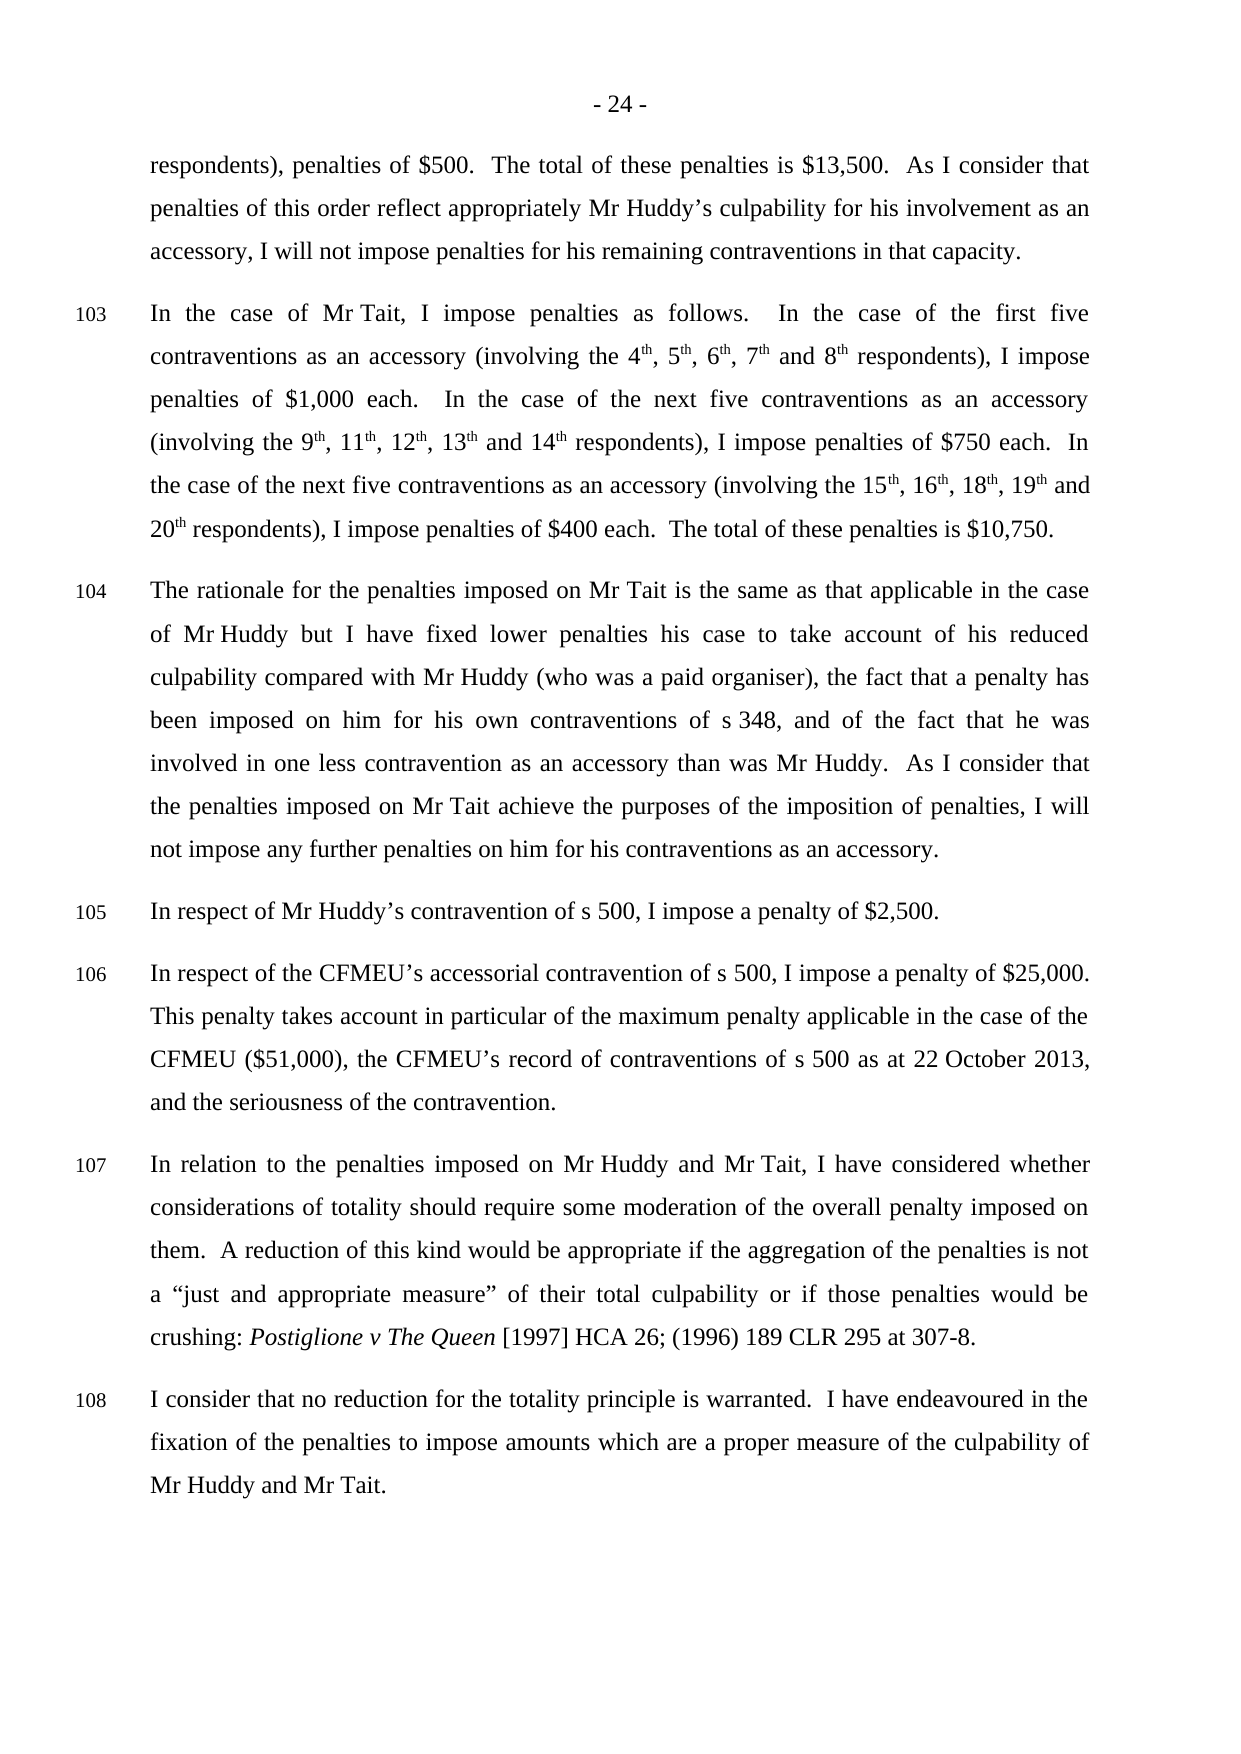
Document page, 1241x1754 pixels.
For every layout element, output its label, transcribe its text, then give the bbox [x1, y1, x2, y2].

text In relation to the penalties imposed on Mr Huddy and Mr Tait, I have considered whether considerations of totality should require some moderation of the overall penalty imposed on them. A reduction of this kind would be appropriate if the aggregation of the penalties is not a “just and appropriate measure” of their total culpability or if those penalties would be crushing: Postiglione v The Queen [1997] HCA 26; (1996) 189 CLR 295 at 307-8. [75, 1149, 1090, 1351]
text In the case of Mr Tait, I impose penalties as follows. In the case of the first five contraventions as an accessory (involving the 4th, 5th, 6th, 7th and 8th respondents), I impose penalties of $1,000 each. In the case of the next five contraventions as an accessory (involving the 9th, 11th, 12th, 13th and 14th respondents), I impose penalties of $750 each. In the case of the next five contraventions as an accessory (involving the 15th, 16th, 18th, 19th and 20th respondents), I impose penalties of $400 each. The total of these penalties is $10,750. [75, 298, 1090, 542]
text I consider that no reduction for the totality principle is warranted. I have endeavoured in the fixation of the penalties to impose amounts which are a proper measure of the culpability of Mr Huddy and Mr Tait. [75, 1384, 1090, 1499]
text The rationale for the penalties imposed on Mr Tait is the same as that applicable in the case of Mr Huddy but I have fixed lower penalties his case to take account of his reduced culpability compared with Mr Huddy (who was a paid organiser), the fact that a penalty has been imposed on him for his own contraventions of s 348, and of the fact that he was involved in one less contravention as an accessory than was Mr Huddy. As I consider that the penalties imposed on Mr Tait achieve the purposes of the imposition of penalties, I will not impose any further penalties on him for his contraventions as an accessory. [75, 576, 1090, 863]
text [75, 150, 1090, 265]
text In respect of the CFMEU’s accessorial contravention of s 500, I impose a penalty of $25,000. This penalty takes account in particular of the maximum penalty applicable in the case of the CFMEU ($51,000), the CFMEU’s record of contraventions of s 500 as at 22 October 2013, and the seriousness of the contravention. [75, 958, 1090, 1116]
text In respect of Mr Huddy’s contravention of s 500, I impose a penalty of $2,500. [75, 896, 1090, 925]
